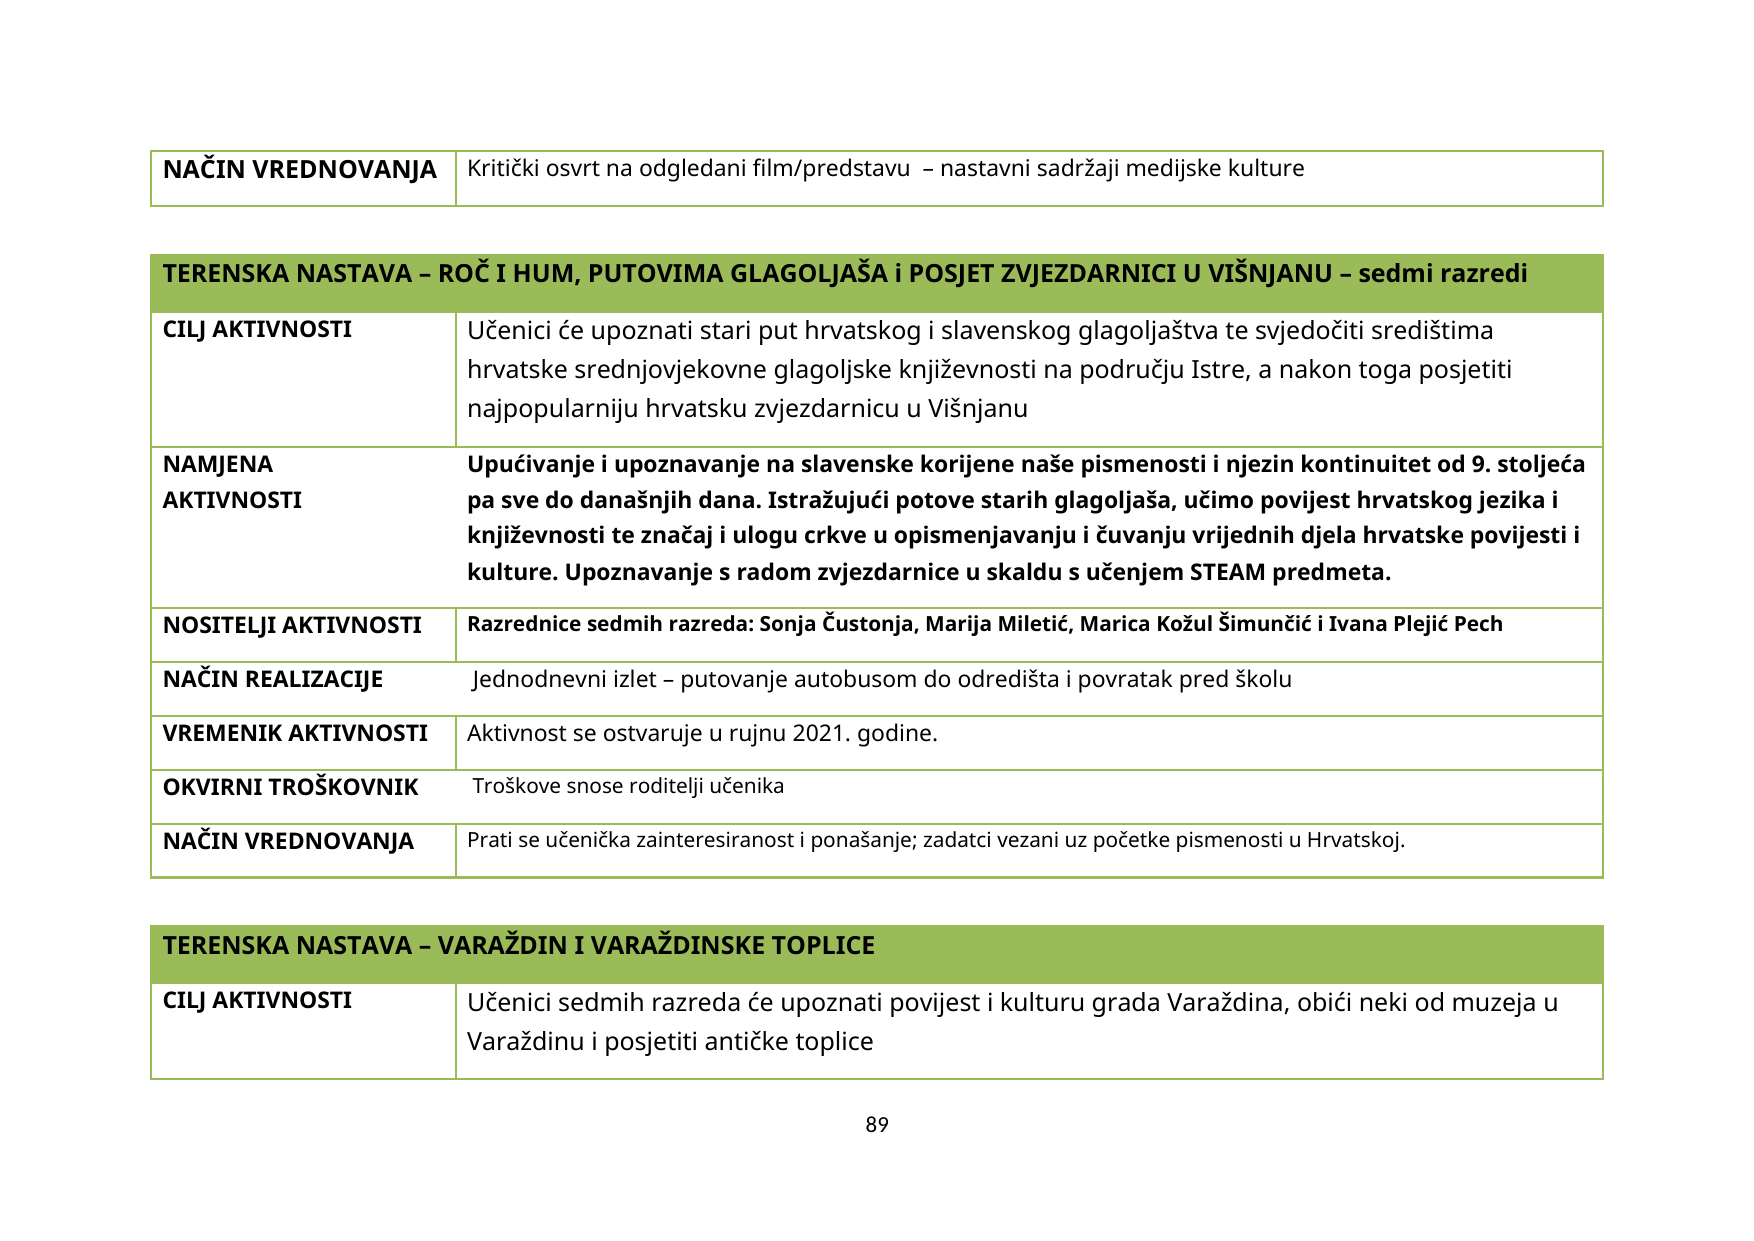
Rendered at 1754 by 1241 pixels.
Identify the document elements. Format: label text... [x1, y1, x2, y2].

table_cell NAČIN REALIZACIJE [152, 663, 456, 715]
table_cell Učenici sedmih razreda će upoznati povijest i kulturu grada Varaždina, obići neki od muzeja u Varaždinu i posjetiti antičke toplice [457, 984, 1602, 1078]
table_header TERENSKA NASTAVA – VARAŽDIN I VARAŽDINSKE TOPLICE [152, 928, 1602, 982]
table_cell Učenici će upoznati stari put hrvatskog i slavenskog glagoljaštva te svjedočiti središtima hrvatske srednjovjekovne glagoljske književnosti na području Istre, a nakon toga posjetiti najpopularniju hrvatsku zvjezdarnicu u Višnjanu [457, 313, 1602, 446]
table_cell OKVIRNI TROŠKOVNIK [152, 771, 456, 823]
table_cell CILJ AKTIVNOSTI [152, 313, 455, 446]
table_cell Aktivnost se ostvaruje u rujnu 2021. godine. [457, 717, 1602, 769]
table_cell CILJ AKTIVNOSTI [152, 984, 455, 1078]
table_cell NAMJENA AKTIVNOSTI [152, 448, 456, 607]
table_cell NAČIN VREDNOVANJA [152, 825, 455, 876]
table_cell Razrednice sedmih razreda: Sonja Čustonja, Marija Miletić, Marica Kožul Šimunčić i Ivana Plejić Pech [457, 609, 1602, 661]
table_header TERENSKA NASTAVA – ROČ I HUM, PUTOVIMA GLAGOLJAŠA i POSJET ZVJEZDARNICI U VIŠNJANU – sedmi razredi [152, 256, 1602, 311]
table_cell NAČIN VREDNOVANJA [152, 152, 455, 205]
table_cell NOSITELJI AKTIVNOSTI [152, 609, 455, 661]
table_cell Troškove snose roditelji učenika [456, 771, 1602, 823]
table_cell Jednodnevni izlet – putovanje autobusom do odredišta i povratak pred školu [456, 663, 1602, 715]
table_cell Prati se učenička zainteresiranost i ponašanje; zadatci vezani uz početke pismenosti u Hrvatskoj. [457, 825, 1602, 876]
table_cell Upućivanje i upoznavanje na slavenske korijene naše pismenosti i njezin kontinuitet od 9. stoljeća pa sve do današnjih dana. Istražujući potove starih glagoljaša, učimo povijest hrvatskog jezika i književnosti te značaj i ulogu crkve u opismenjavanju i čuvanju vrijednih djela hrvatske povijesti i kulture. Upoznavanje s radom zvjezdarnice u skaldu s učenjem STEAM predmeta. [456, 448, 1602, 607]
table_cell VREMENIK AKTIVNOSTI [152, 717, 455, 769]
table_cell Kritički osvrt na odgledani film/predstavu – nastavni sadržaji medijske kulture [457, 152, 1602, 205]
